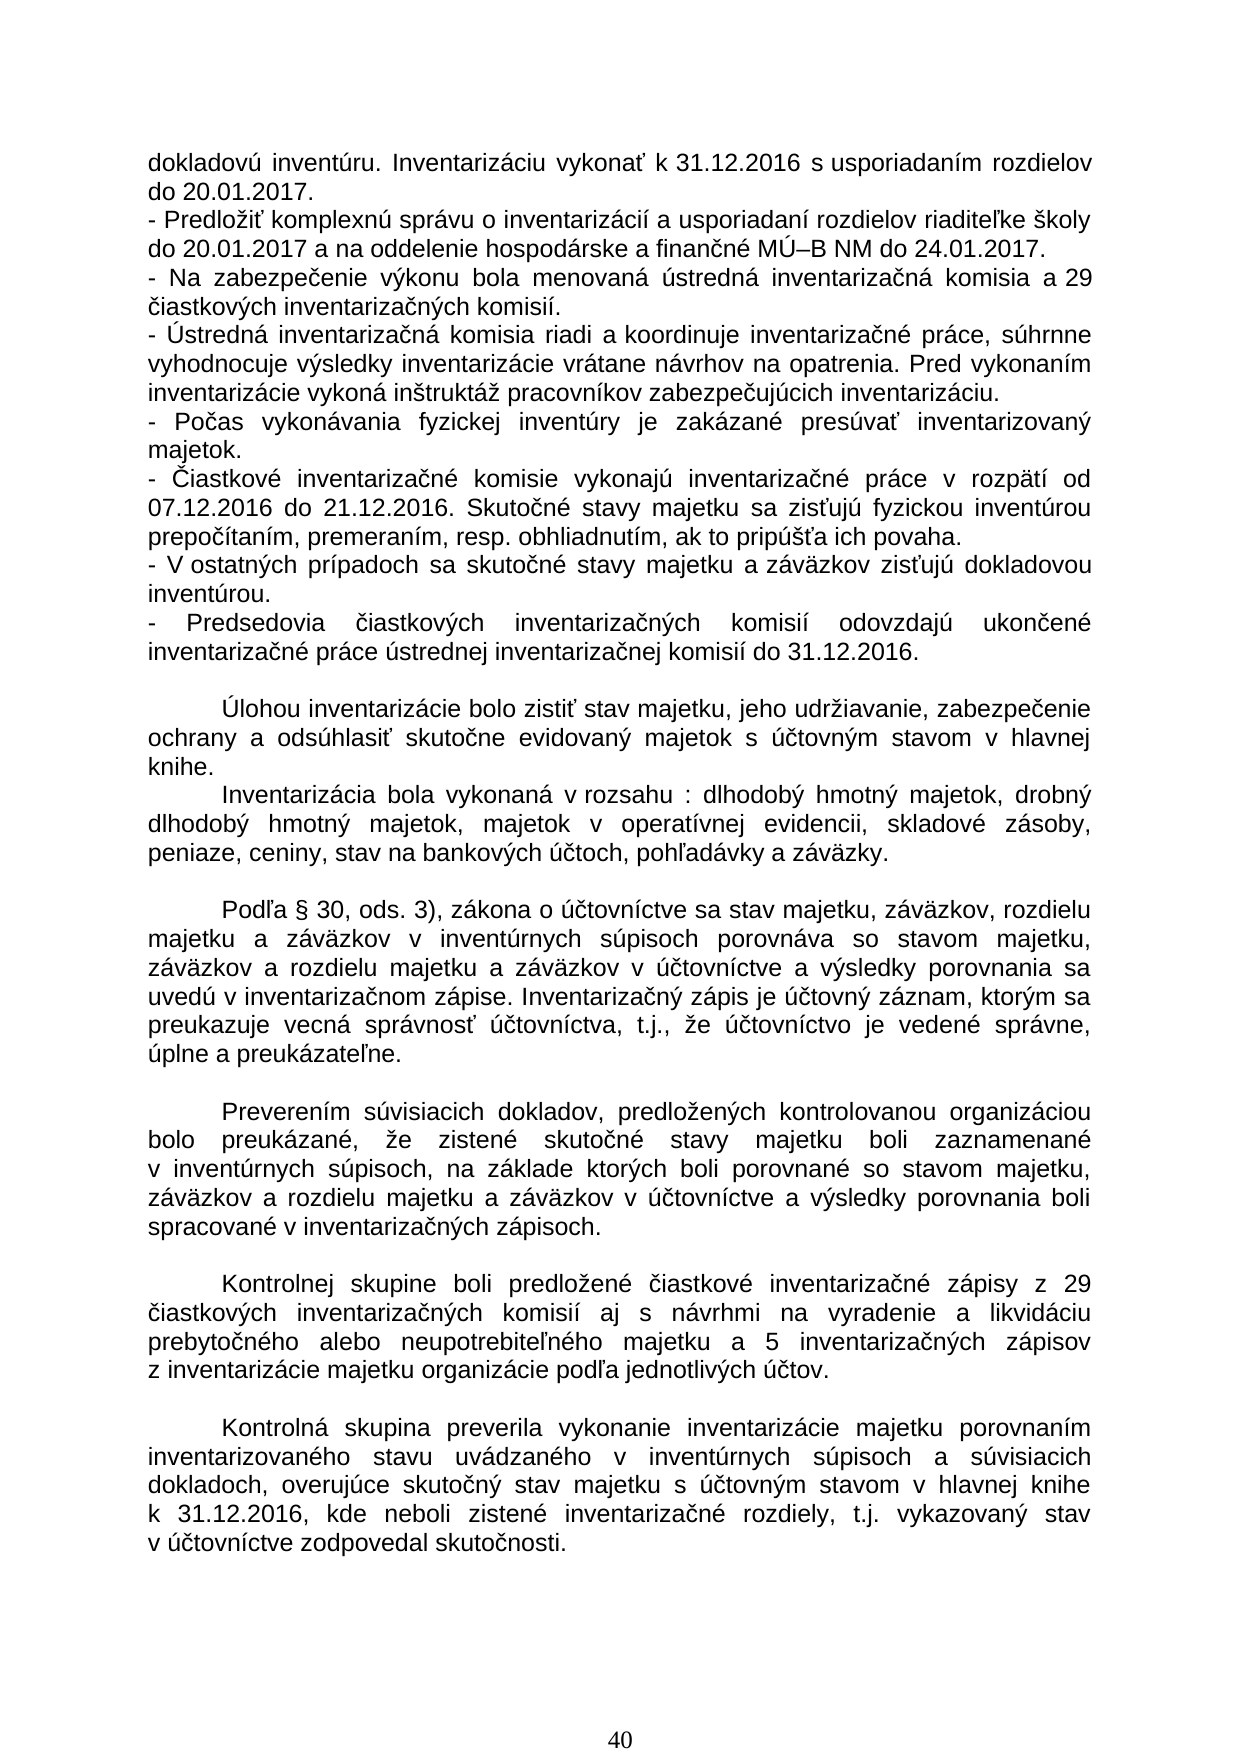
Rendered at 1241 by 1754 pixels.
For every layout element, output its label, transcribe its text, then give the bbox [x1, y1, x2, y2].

text Podľa § 30, ods. 3), zákona o účtovníctve sa stav majetku, záväzkov, rozdielu majetku a záväzkov v inventúrnych súpisoch porovnáva so stavom majetku, záväzkov a rozdielu majetku a záväzkov v účtovníctve a výsledky porovnania sa uvedú v inventarizačnom zápise. Inventarizačný zápis je účtovný záznam, ktorým sa preukazuje vecná správnosť účtovníctva, t.j., že účtovníctvo je vedené správne, úplne a preukázateľne. [148, 895, 1092, 1068]
text - V ostatných prípadoch sa skutočné stavy majetku a záväzkov zisťujú dokladovou inventúrou. [148, 550, 1092, 608]
text Kontrolná skupina preverila vykonanie inventarizácie majetku porovnaním inventarizovaného stavu uvádzaného v inventúrnych súpisoch a súvisiacich dokladoch, overujúce skutočný stav majetku s účtovným stavom v hlavnej knihe k 31.12.2016, kde neboli zistené inventarizačné rozdiely, t.j. vykazovaný stav v účtovníctve zodpovedal skutočnosti. [148, 1413, 1092, 1556]
text - Predložiť komplexnú správu o inventarizácií a usporiadaní rozdielov riaditeľke školy do 20.01.2017 a na oddelenie hospodárske a finančné MÚ–B NM do 24.01.2017. [148, 205, 1092, 263]
text Inventarizácia bola vykonaná v rozsahu : dlhodobý hmotný majetok, drobný dlhodobý hmotný majetok, majetok v operatívnej evidencii, skladové zásoby, peniaze, ceniny, stav na bankových účtoch, pohľadávky a záväzky. [148, 780, 1092, 866]
text Úlohou inventarizácie bolo zistiť stav majetku, jeho udržiavanie, zabezpečenie ochrany a odsúhlasiť skutočne evidovaný majetok s účtovným stavom v hlavnej knihe. [148, 694, 1092, 780]
text - Počas vykonávania fyzickej inventúry je zakázané presúvať inventarizovaný majetok. [148, 406, 1092, 464]
text - Ústredná inventarizačná komisia riadi a koordinuje inventarizačné práce, súhrnne vyhodnocuje výsledky inventarizácie vrátane návrhov na opatrenia. Pred vykonaním inventarizácie vykoná inštruktáž pracovníkov zabezpečujúcich inventarizáciu. [148, 320, 1092, 406]
text - Predsedovia čiastkových inventarizačných komisií odovzdajú ukončené inventarizačné práce ústrednej inventarizačnej komisií do 31.12.2016. [148, 608, 1092, 665]
text - Na zabezpečenie výkonu bola menovaná ústredná inventarizačná komisia a 29 čiastkových inventarizačných komisií. [148, 263, 1092, 320]
text Preverením súvisiacich dokladov, predložených kontrolovanou organizáciou bolo preukázané, že zistené skutočné stavy majetku boli zaznamenané v inventúrnych súpisoch, na základe ktorých boli porovnané so stavom majetku, záväzkov a rozdielu majetku a záväzkov v účtovníctve a výsledky porovnania boli spracované v inventarizačných zápisoch. [148, 1096, 1092, 1240]
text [148, 148, 1092, 205]
text - Čiastkové inventarizačné komisie vykonajú inventarizačné práce v rozpätí od 07.12.2016 do 21.12.2016. Skutočné stavy majetku sa zisťujú fyzickou inventúrou prepočítaním, premeraním, resp. obhliadnutím, ak to pripúšťa ich povaha. [148, 464, 1092, 550]
text Kontrolnej skupine boli predložené čiastkové inventarizačné zápisy z 29 čiastkových inventarizačných komisií aj s návrhmi na vyradenie a likvidáciu prebytočného alebo neupotrebiteľného majetku a 5 inventarizačných zápisov z inventarizácie majetku organizácie podľa jednotlivých účtov. [148, 1269, 1092, 1384]
